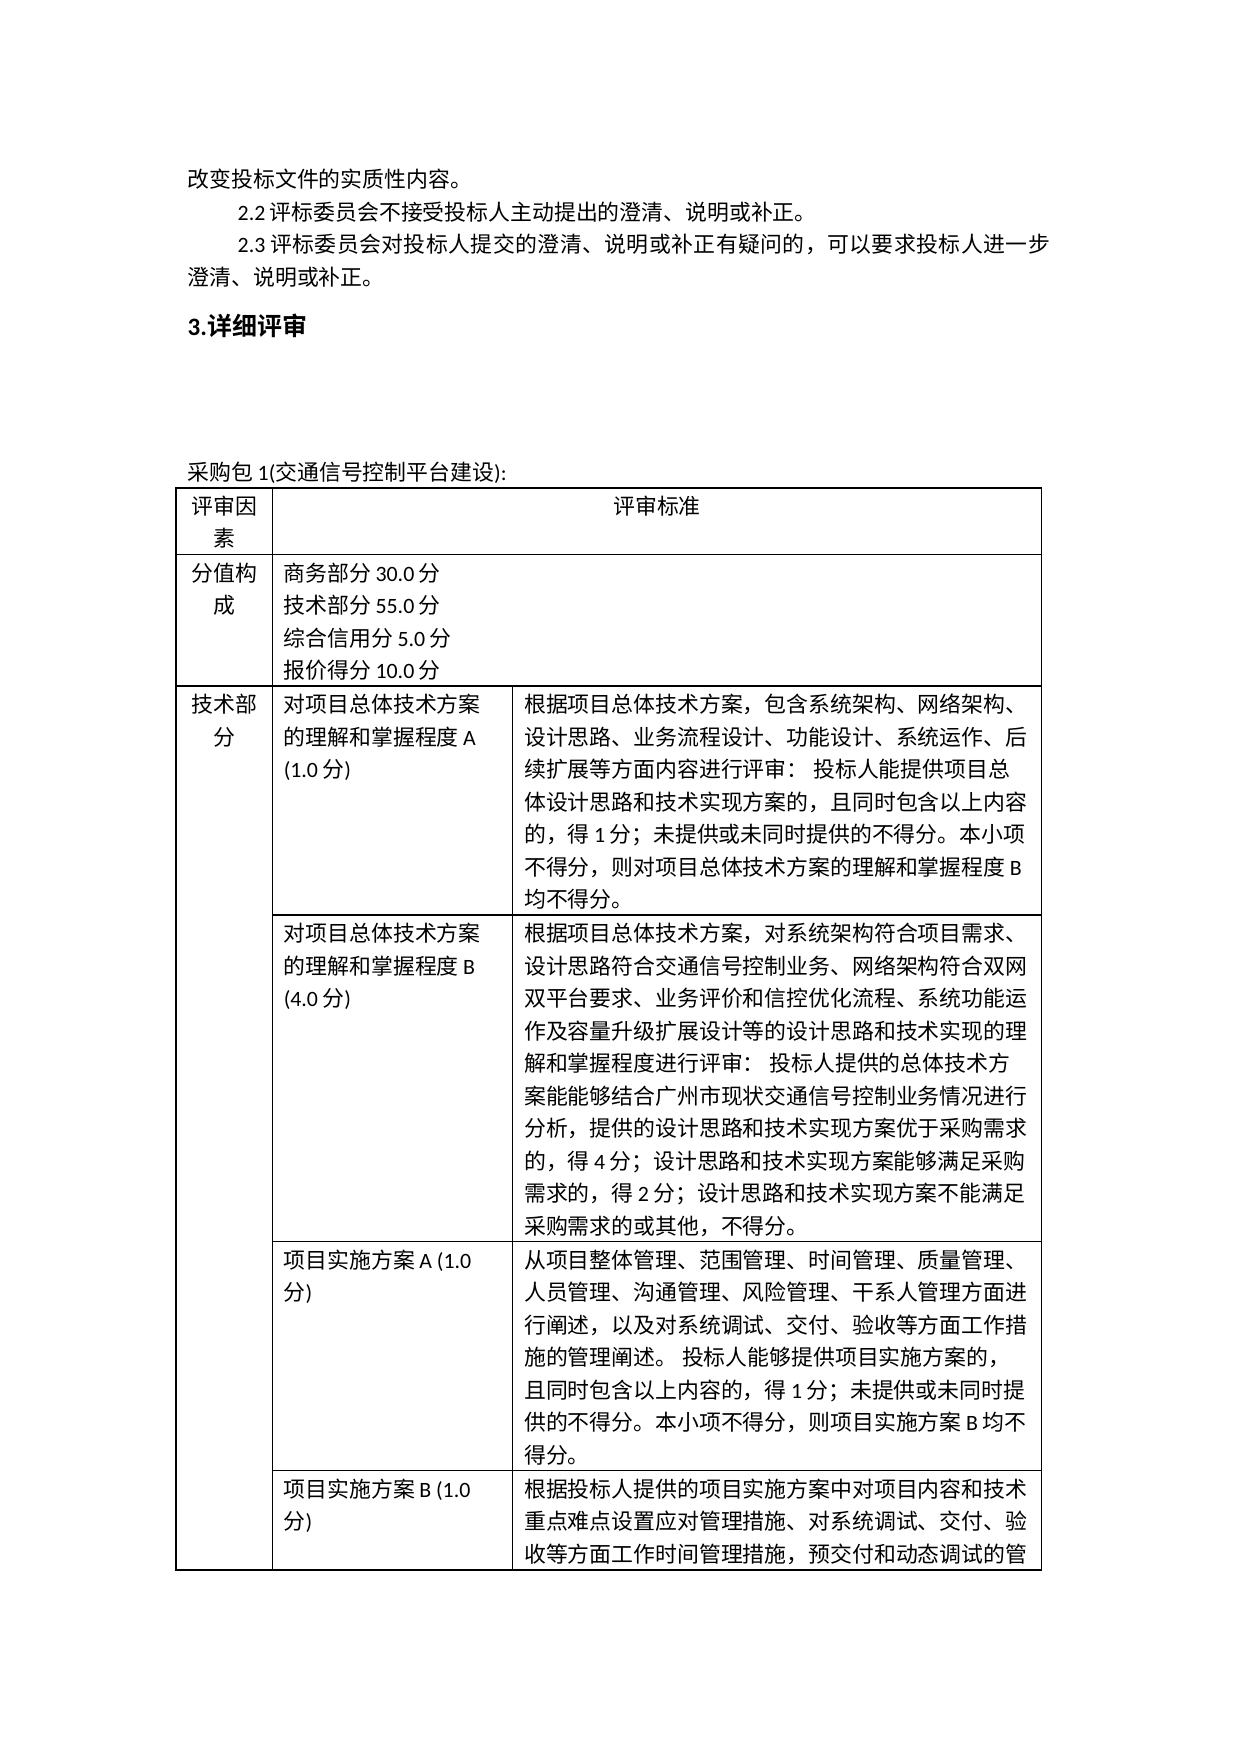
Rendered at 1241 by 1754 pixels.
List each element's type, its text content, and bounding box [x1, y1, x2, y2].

table_cell 根据项目总体技术方案，包含系统架构、网络架构、设计思路、业务流程设计、功能设计、系统运作、后续扩展等方面内容进行评审： 投标人能提供项目总体设计思路和技术实现方案的，且同时包含以上内容的，得1分；未提供或未同时提供的不得分。本小项不得分，则对项目总体技术方案的理解和掌握程度B均不得分。 [513, 687, 1041, 914]
table_cell 从项目整体管理、范围管理、时间管理、质量管理、人员管理、沟通管理、风险管理、干系人管理方面进行阐述，以及对系统调试、交付、验收等方面工作措施的管理阐述。 投标人能够提供项目实施方案的，且同时包含以上内容的，得1分；未提供或未同时提供的不得分。本小项不得分，则项目实施方案B均不得分。 [513, 1242, 1041, 1470]
table_cell 商务部分30.0分 技术部分55.0分 综合信用分5.0分 报价得分10.0分 [273, 555, 1041, 685]
table_cell 根据项目总体技术方案，对系统架构符合项目需求、设计思路符合交通信号控制业务、网络架构符合双网双平台要求、业务评价和信控优化流程、系统功能运作及容量升级扩展设计等的设计思路和技术实现的理解和掌握程度进行评审： 投标人提供的总体技术方案能能够结合广州市现状交通信号控制业务情况进行分析，提供的设计思路和技术实现方案优于采购需求的，得4分；设计思路和技术实现方案能够满足采购需求的，得2分；设计思路和技术实现方案不能满足采购需求的或其他，不得分。 [513, 916, 1041, 1241]
table_cell 对项目总体技术方案的理解和掌握程度A (1.0分) [273, 687, 512, 914]
table_cell 项目实施方案A (1.0分) [273, 1242, 512, 1470]
table_cell 对项目总体技术方案的理解和掌握程度B (4.0分) [273, 916, 512, 1241]
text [187, 162, 1053, 194]
text 采购包1(交通信号控制平台建设): [187, 454, 1053, 487]
text 2.2评标委员会不接受投标人主动提出的澄清、说明或补正。 [187, 194, 1053, 227]
table_cell 技术部分 [177, 687, 272, 1569]
table_cell 分值构成 [177, 555, 272, 685]
text 3.详细评审 [187, 292, 1053, 357]
text 2.3评标委员会对投标人提交的澄清、说明或补正有疑问的，可以要求投标人进一步澄清、说明或补正。 [187, 227, 1053, 292]
table_header 评审标准 [273, 489, 1041, 553]
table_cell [513, 1471, 1041, 1569]
table_header 评审因素 [177, 489, 272, 553]
table_cell 项目实施方案B (1.0分) [273, 1471, 512, 1569]
